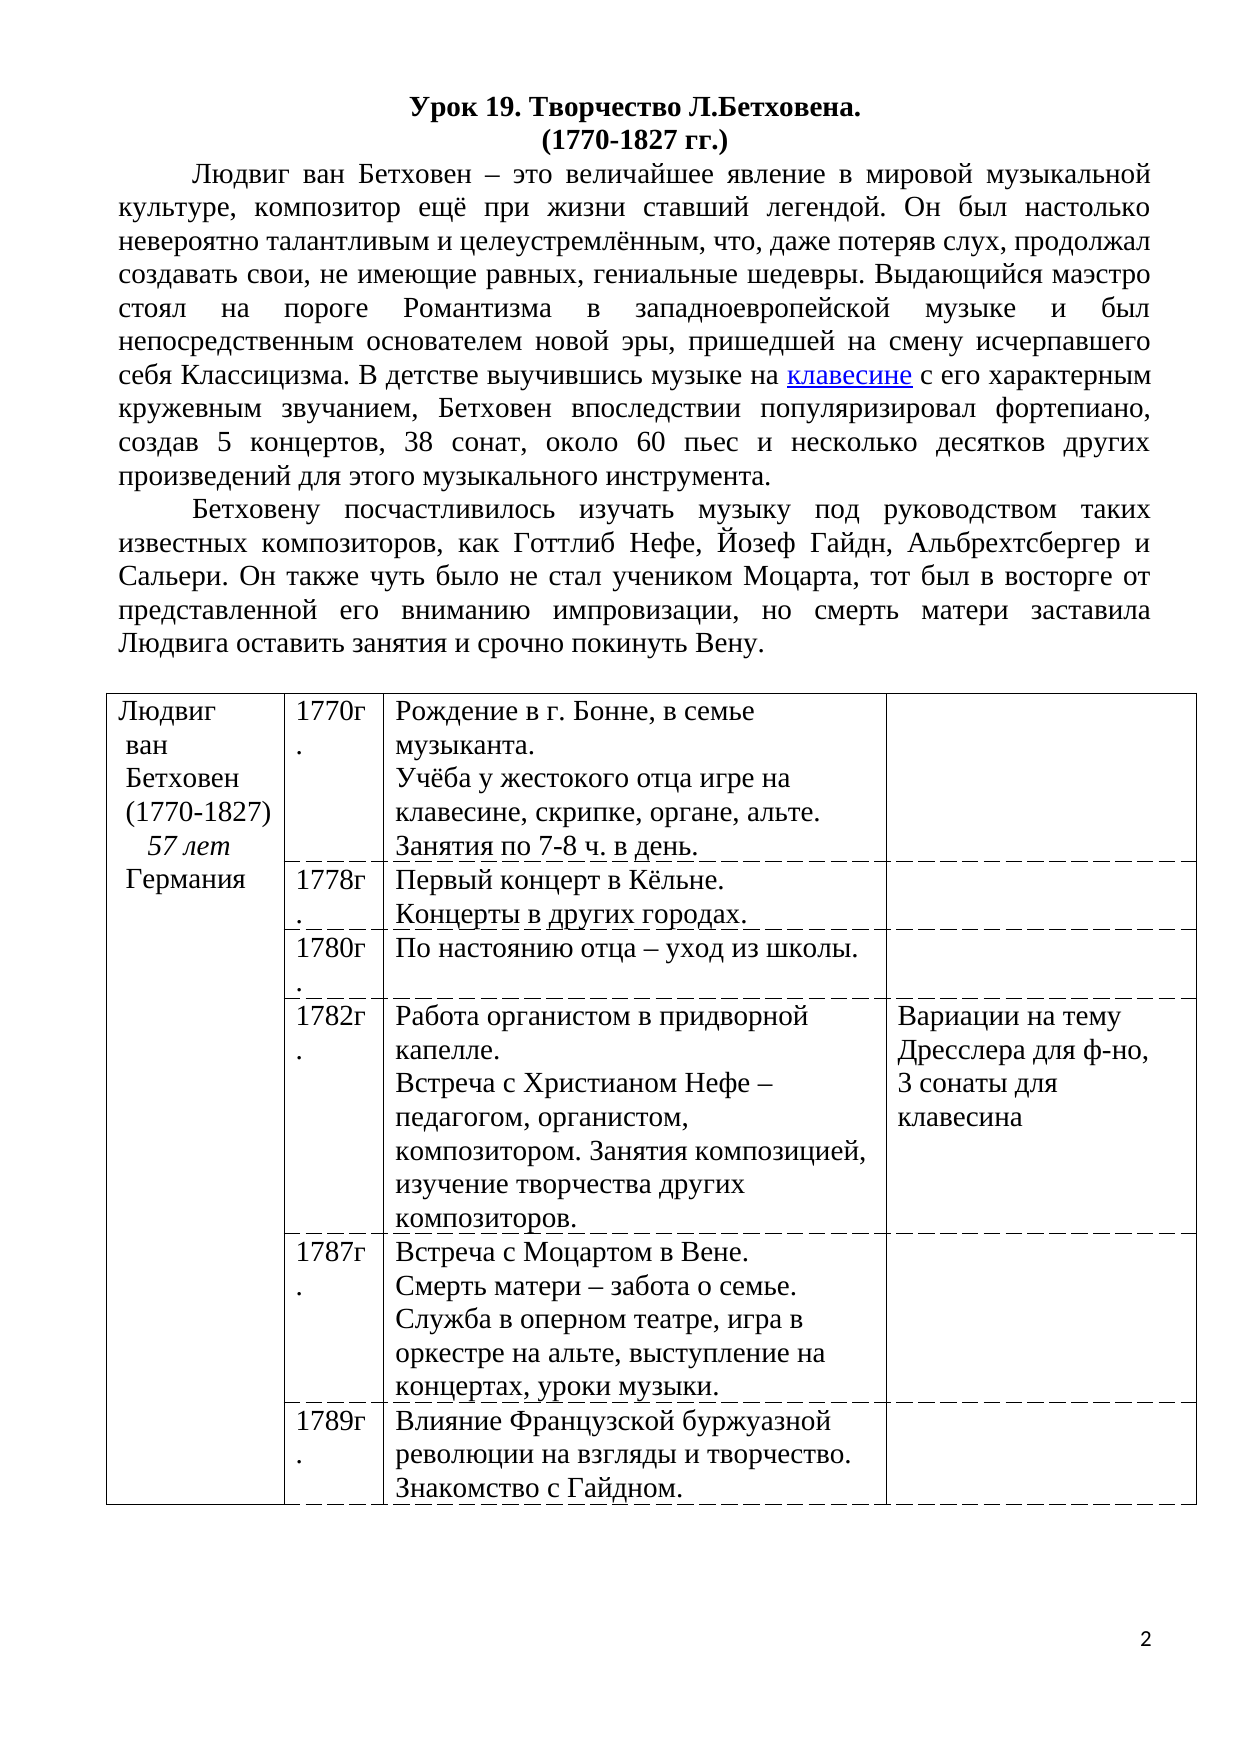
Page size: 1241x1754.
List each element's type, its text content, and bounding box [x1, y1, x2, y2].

table_header Людвиг ван Бетховен (1770-1827) 57 лет Германия [107, 694, 284, 1504]
table_cell 1778г. [285, 861, 383, 929]
table_cell 1787г. [285, 1233, 383, 1402]
table_cell Вариации на тему Дресслера для ф-но, 3 сонаты для клавесина [887, 998, 1196, 1233]
table_cell 1789г. [285, 1402, 383, 1504]
table_cell Встреча с Моцартом в Вене. Смерть матери – забота о семье. Служба в оперном театре, игра в оркестре на альте, выступление на концертах, уроки музыки. [384, 1233, 886, 1402]
table_cell [887, 1402, 1196, 1504]
table_cell Влияние Французской буржуазной революции на взгляды и творчество. Знакомство с Гайдном. [384, 1402, 886, 1504]
table_cell Первый концерт в Кёльне. Концерты в других городах. [384, 861, 886, 929]
table_header 1770г. [285, 694, 383, 861]
text Людвиг ван Бетховен – это величайшее явление в мировой музыкальной культуре, композитор ещё при жизни ставший легендой. Он был настолько невероятно талантливым и целеустремлённым, что, даже потеряв слух, продолжал создавать свои, не имеющие равных, гениальные шедевры. Выдающийся маэстро стоял на пороге Романтизма в западноевропейской музыке и был непосредственным основателем новой эры, пришедшей на смену исчерпавшего себя Классицизма. В детстве выучившись музыке на клавесине с его характерным кружевным звучанием, Бетховен впоследствии популяризировал фортепиано, создав 5 концертов, 38 сонат, около 60 пьес и несколько десятков других произведений для этого музыкального инструмента. [118, 156, 1152, 491]
table_header Рождение в г. Бонне, в семье музыканта. Учёба у жестокого отца игре на клавесине, скрипке, органе, альте. Занятия по 7-8 ч. в день. [384, 694, 886, 861]
table_header [887, 694, 1196, 861]
table_cell 1780г. [285, 929, 383, 997]
text Бетховену посчастливилось изучать музыку под руководством таких известных композиторов, как Готтлиб Нефе, Йозеф Гайдн, Альбрехтсбергер и Сальери. Он также чуть было не стал учеником Моцарта, тот был в восторге от представленной его вниманию импровизации, но смерть матери заставила Людвига оставить занятия и срочно покинуть Вену. [118, 491, 1152, 659]
table_cell [887, 1233, 1196, 1402]
text Урок 19. Творчество Л.Бетховена. [118, 89, 1152, 122]
table_cell 1782г. [285, 998, 383, 1233]
table_cell [887, 861, 1196, 929]
table_cell [887, 929, 1196, 997]
table_cell По настоянию отца – уход из школы. [384, 929, 886, 997]
text (1770-1827 гг.) [118, 122, 1152, 156]
table_cell Работа органистом в придворной капелле. Встреча с Христианом Нефе – педагогом, органистом, композитором. Занятия композицией, изучение творчества других композиторов. [384, 998, 886, 1233]
